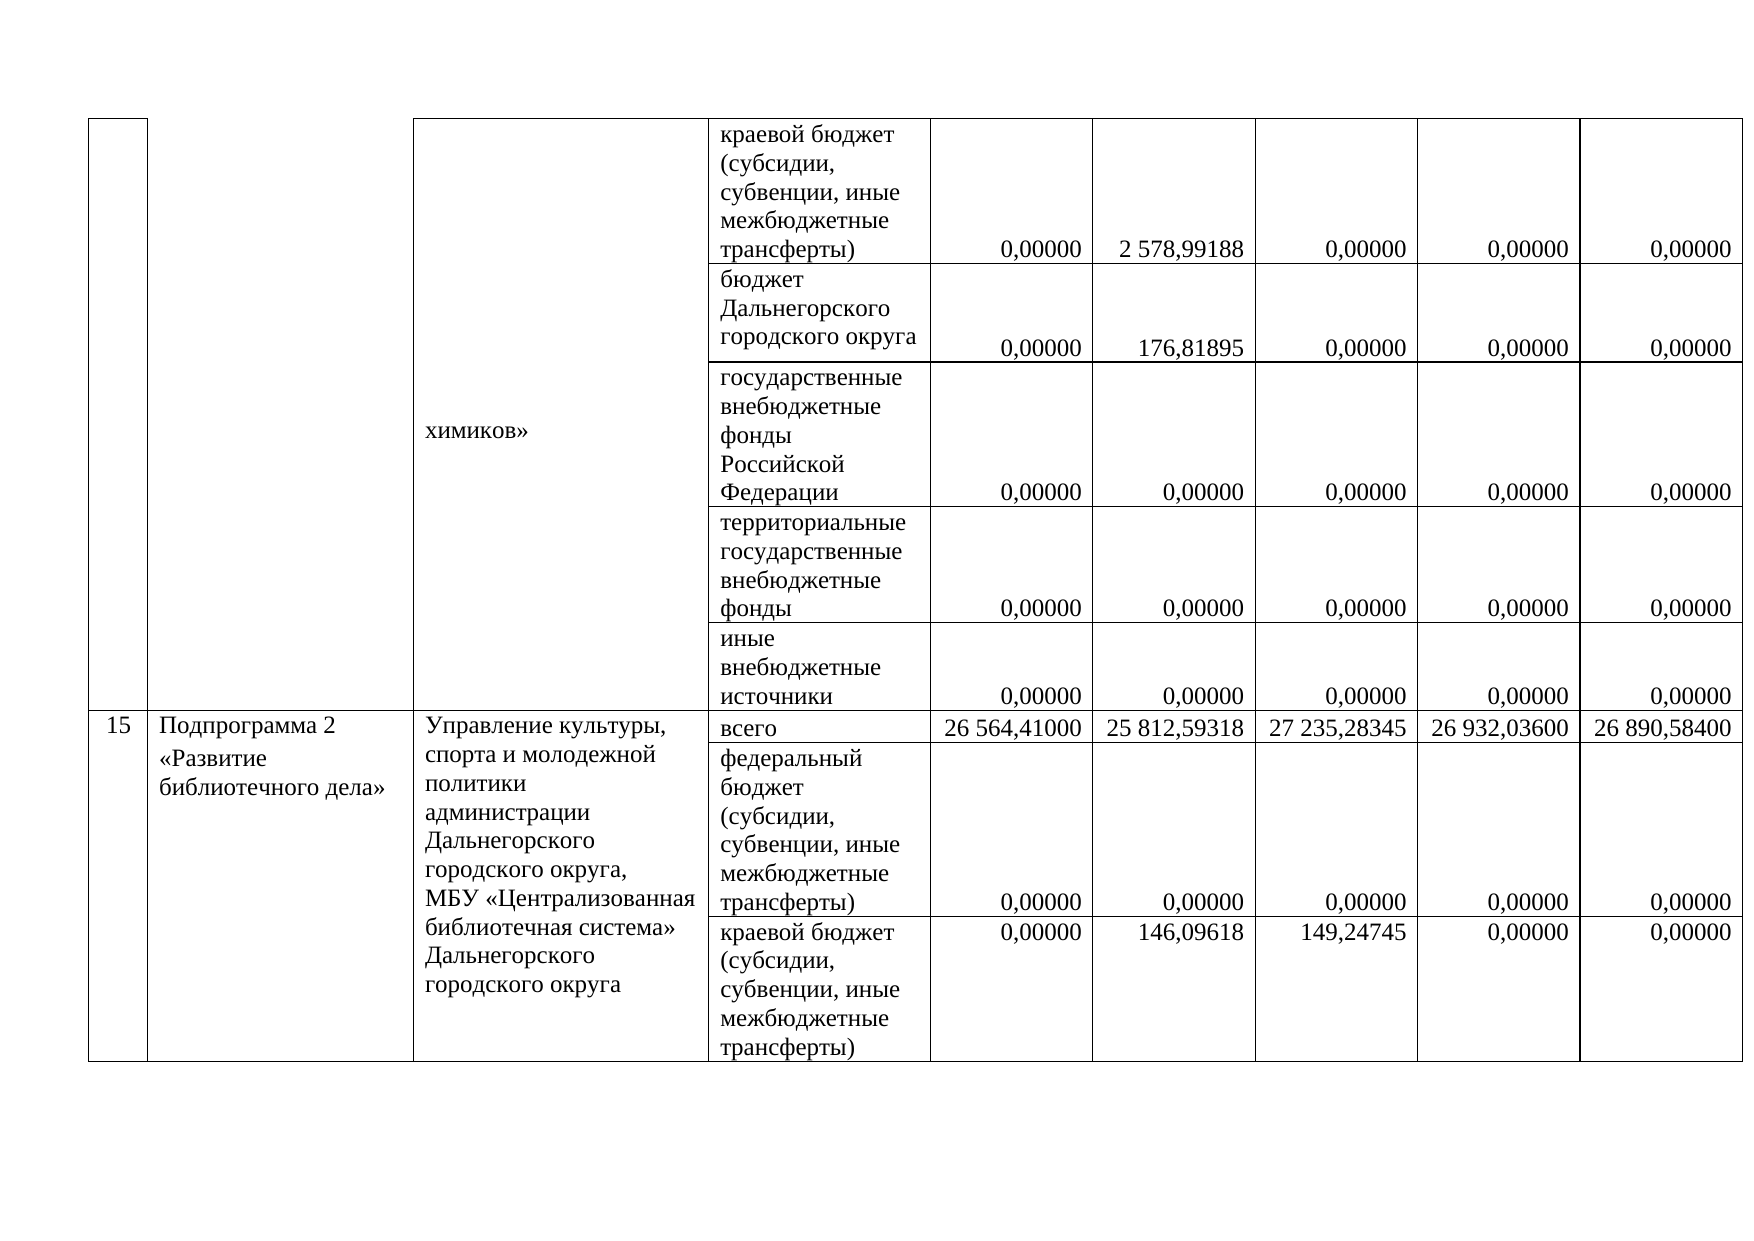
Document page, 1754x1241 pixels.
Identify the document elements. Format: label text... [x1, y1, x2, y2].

table_cell 0,00000 [1581, 507, 1742, 622]
table_cell 0,00000 [931, 119, 1092, 263]
table_cell 0,00000 [931, 264, 1092, 361]
table_cell 0,00000 [1581, 623, 1742, 709]
table_cell федеральный бюджет (субсидии, субвенции, иные межбюджетные трансферты) [709, 743, 930, 916]
table_cell 0,00000 [1581, 917, 1742, 1061]
table_cell 0,00000 [1093, 623, 1255, 709]
table_cell 0,00000 [1581, 363, 1742, 506]
table_cell 25 812,59318 [1093, 711, 1255, 742]
table_cell краевой бюджет (субсидии, субвенции, иные межбюджетные трансферты) [709, 119, 930, 263]
table_cell 0,00000 [1256, 119, 1417, 263]
table_cell государственные внебюджетные фонды Российской Федерации [709, 363, 930, 506]
table_cell краевой бюджет (субсидии, субвенции, иные межбюджетные трансферты) [709, 917, 930, 1061]
table_cell 146,09618 [1093, 917, 1255, 1061]
table_cell 27 235,28345 [1256, 711, 1417, 742]
table_cell 2 578,99188 [1093, 119, 1255, 263]
table_cell 0,00000 [1256, 363, 1417, 506]
table_cell 0,00000 [1581, 119, 1742, 263]
table_cell 0,00000 [1093, 507, 1255, 622]
table_cell 176,81895 [1093, 264, 1255, 361]
table_cell 149,24745 [1256, 917, 1417, 1061]
table_cell иные внебюджетные источники [709, 623, 930, 709]
table_cell «Развитие библиотечного дела» [148, 742, 413, 1061]
table_cell 0,00000 [931, 363, 1092, 506]
table_cell 0,00000 [1418, 119, 1579, 263]
table_cell 0,00000 [931, 623, 1092, 709]
table_cell 0,00000 [931, 917, 1092, 1061]
table_cell 0,00000 [1581, 264, 1742, 361]
table_cell 0,00000 [1256, 264, 1417, 361]
table_cell 0,00000 [1093, 363, 1255, 506]
table_cell бюджет Дальнегорского городского округа [709, 264, 930, 361]
table_cell 0,00000 [931, 507, 1092, 622]
table_cell 0,00000 [1581, 743, 1742, 916]
table_cell 15 [89, 711, 147, 1061]
table_cell 0,00000 [1418, 264, 1579, 361]
table_cell 0,00000 [1418, 623, 1579, 709]
table_cell Подпрограмма 2 [148, 711, 413, 742]
table_cell 0,00000 [1256, 623, 1417, 709]
table_cell 0,00000 [1418, 917, 1579, 1061]
table_cell 0,00000 [1256, 743, 1417, 916]
table_cell Управление культуры, спорта и молодежной политики администрации Дальнегорского городского округа, МБУ «Централизованная библиотечная система» Дальнегорского городского округа [414, 711, 708, 1061]
table_cell 0,00000 [1418, 507, 1579, 622]
table_cell 26 932,03600 [1418, 711, 1579, 742]
table_cell 0,00000 [1093, 743, 1255, 916]
table_cell 0,00000 [1256, 507, 1417, 622]
table_cell территориальные государственные внебюджетные фонды [709, 507, 930, 622]
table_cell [148, 118, 413, 709]
table_cell всего [709, 711, 930, 742]
table_cell 26 564,41000 [931, 711, 1092, 742]
table_cell 26 890,58400 [1581, 711, 1742, 742]
table_cell 0,00000 [1418, 363, 1579, 506]
table_cell 0,00000 [931, 743, 1092, 916]
table_cell 0,00000 [1418, 743, 1579, 916]
